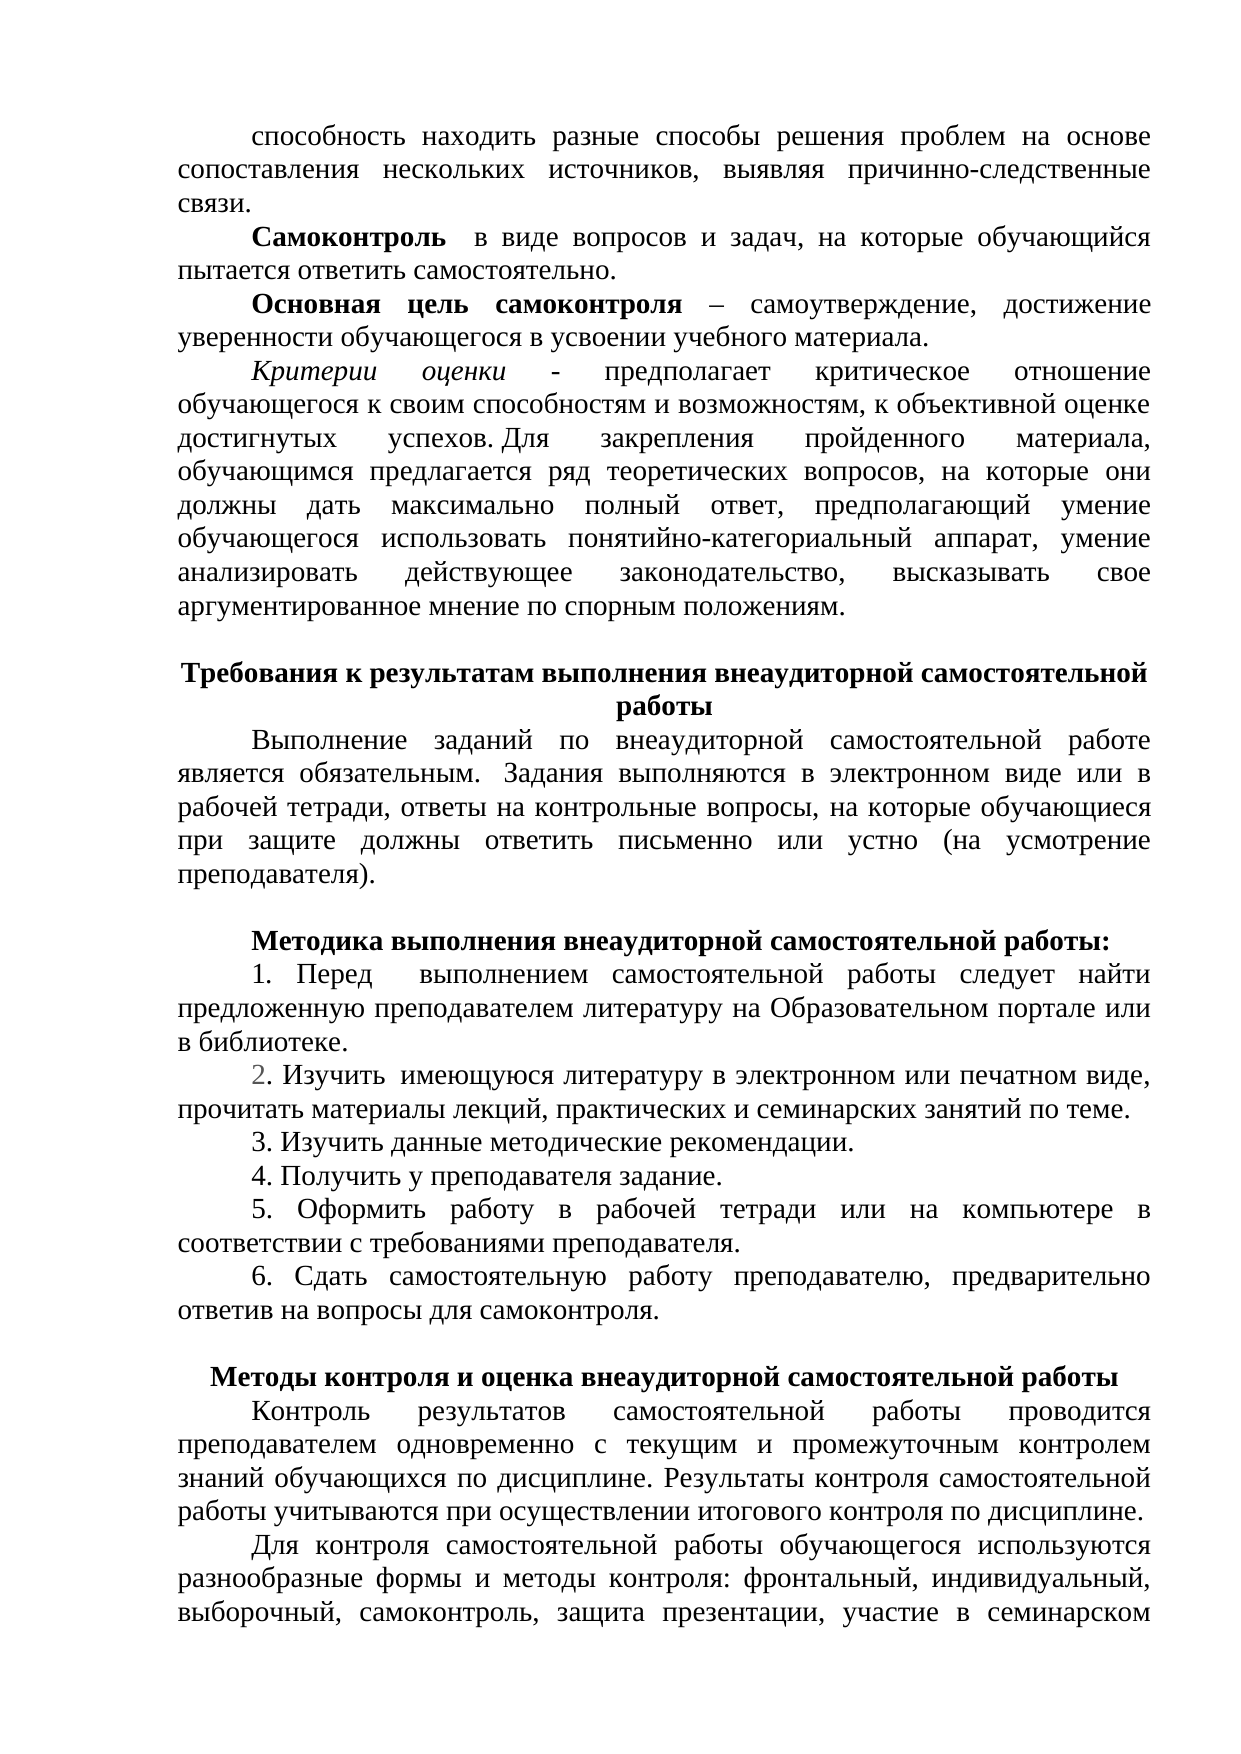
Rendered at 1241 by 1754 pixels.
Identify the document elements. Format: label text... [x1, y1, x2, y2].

text Основная цель самоконтроля – самоутверждение, достижение уверенности обучающегося в усвоении учебного материала. [177, 286, 1152, 353]
text 2. Изучить имеющуюся литературу в электронном или печатном виде, прочитать материалы лекций, практических и семинарских занятий по теме. [177, 1057, 1152, 1124]
text Контроль результатов самостоятельной работы проводится преподавателем одновременно с текущим и промежуточным контролем знаний обучающихся по дисциплине. Результаты контроля самостоятельной работы учитываются при осуществлении итогового контроля по дисциплине. [177, 1393, 1152, 1527]
text Критерии оценки - предполагает критическое отношение обучающегося к своим способностям и возможностям, к объективной оценке достигнутых успехов. Для закрепления пройденного материала, обучающимся предлагается ряд теоретических вопросов, на которые они должны дать максимально полный ответ, предполагающий умение обучающегося использовать понятийно-категориальный аппарат, умение анализировать действующее законодательство, высказывать свое аргументированное мнение по спорным положениям. [177, 353, 1152, 621]
text 3. Изучить данные методические рекомендации. [177, 1124, 1152, 1158]
text Методика выполнения внеаудиторной самостоятельной работы: [177, 923, 1152, 957]
text Выполнение заданий по внеаудиторной самостоятельной работе является обязательным. Задания выполняются в электронном виде или в рабочей тетради, ответы на контрольные вопросы, на которые обучающиеся при защите должны ответить письменно или устно (на усмотрение преподавателя). [177, 722, 1152, 889]
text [177, 1527, 1152, 1627]
text 1. Перед выполнением самостоятельной работы следует найти предложенную преподавателем литературу на Образовательном портале или в библиотеке. [177, 957, 1152, 1057]
text Самоконтроль в виде вопросов и задач, на которые обучающийся пытается ответить самостоятельно. [177, 219, 1152, 286]
text 4. Получить у преподавателя задание. [177, 1158, 1152, 1191]
text 5. Оформить работу в рабочей тетради или на компьютере в соответствии с требованиями преподавателя. [177, 1191, 1152, 1258]
text Требования к результатам выполнения внеаудиторной самостоятельной работы [177, 655, 1152, 722]
text способность находить разные способы решения проблем на основе сопоставления нескольких источников, выявляя причинно-следственные связи. [177, 118, 1152, 219]
text Методы контроля и оценка внеаудиторной самостоятельной работы [177, 1359, 1152, 1393]
text 6. Сдать самостоятельную работу преподавателю, предварительно ответив на вопросы для самоконтроля. [177, 1258, 1152, 1326]
